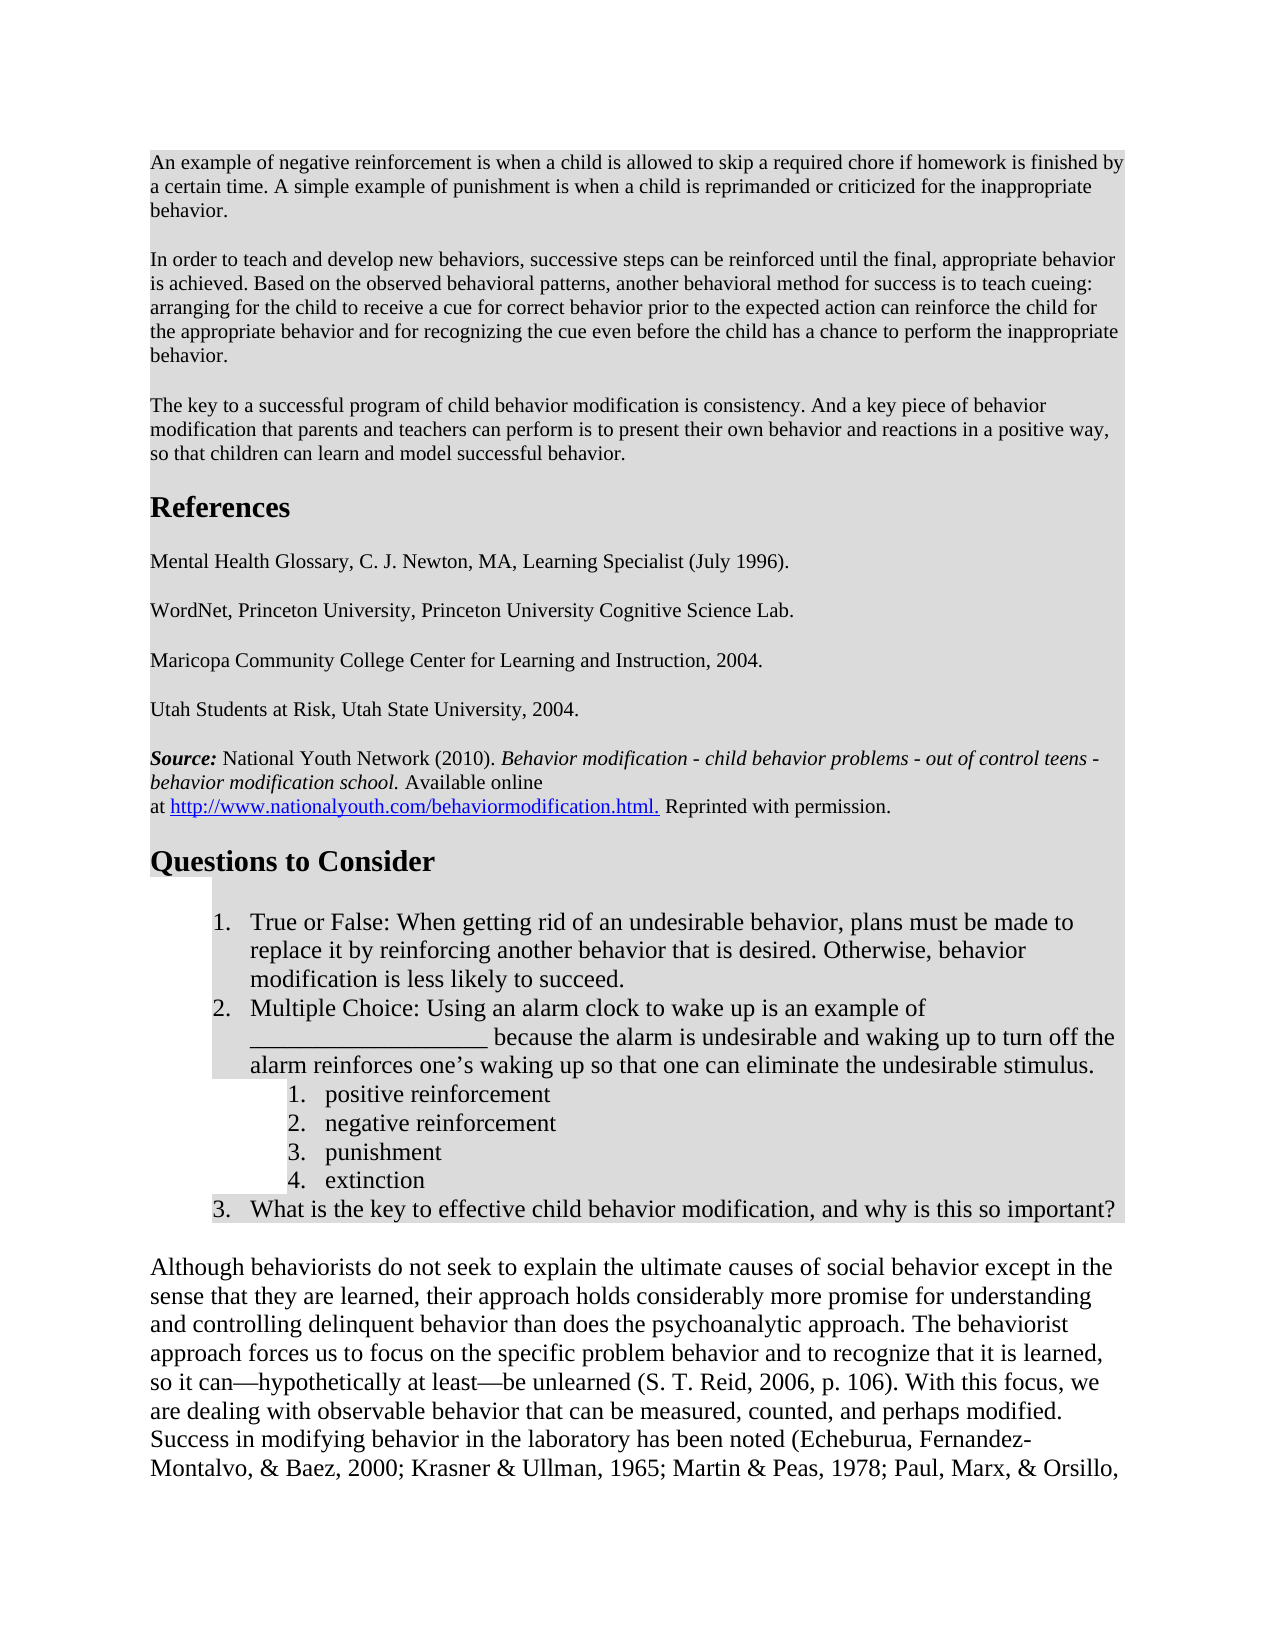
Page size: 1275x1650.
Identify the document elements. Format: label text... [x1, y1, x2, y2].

text Utah Students at Risk, Utah State University, 2004. [150, 697, 1125, 721]
list Multiple Choice: Using an alarm clock to wake up is an example of ___________________ because the alarm is undesirable and waking up to turn off the alarm reinforces one’s waking up so that one can eliminate the undesirable stimulus. [212, 993, 1125, 1079]
text References [150, 490, 1125, 524]
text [150, 1252, 1125, 1482]
list positive reinforcement [287, 1079, 1125, 1108]
text Mental Health Glossary, C. J. Newton, MA, Learning Specialist (July 1996). [150, 549, 1125, 573]
list extinction [287, 1165, 1125, 1194]
text Source: National Youth Network (2010). Behavior modification - child behavior problems - out of control teens - behavior modification school. Available online at http://www.nationalyouth.com/behaviormodification.html. Reprinted with permission. [150, 746, 1125, 818]
text In order to teach and develop new behaviors, successive steps can be reinforced until the final, appropriate behavior is achieved. Based on the observed behavioral patterns, another behavioral method for success is to teach cueing: arranging for the child to receive a cue for correct behavior prior to the expected action can reinforce the child for the appropriate behavior and for recognizing the cue even before the child has a chance to perform the inappropriate behavior. [150, 247, 1125, 367]
text An example of negative reinforcement is when a child is allowed to skip a required chore if homework is finished by a certain time. A simple example of punishment is when a child is reprimanded or criticized for the inappropriate behavior. [150, 150, 1125, 222]
list negative reinforcement [287, 1108, 1125, 1137]
text The key to a successful program of child behavior modification is consistency. And a key piece of behavior modification that parents and teachers can perform is to present their own behavior and reactions in a positive way, so that children can learn and model successful behavior. [150, 392, 1125, 465]
list punishment [287, 1137, 1125, 1165]
list True or False: When getting rid of an undesirable behavior, plans must be made to replace it by reinforcing another behavior that is desired. Otherwise, behavior modification is less likely to succeed. [212, 907, 1125, 993]
text Questions to Consider [150, 843, 1125, 877]
text Maricopa Community College Center for Learning and Instruction, 2004. [150, 647, 1125, 672]
list What is the key to effective child behavior modification, and why is this so important? [212, 1194, 1125, 1223]
text WordNet, Princeton University, Princeton University Cognitive Science Lab. [150, 598, 1125, 622]
